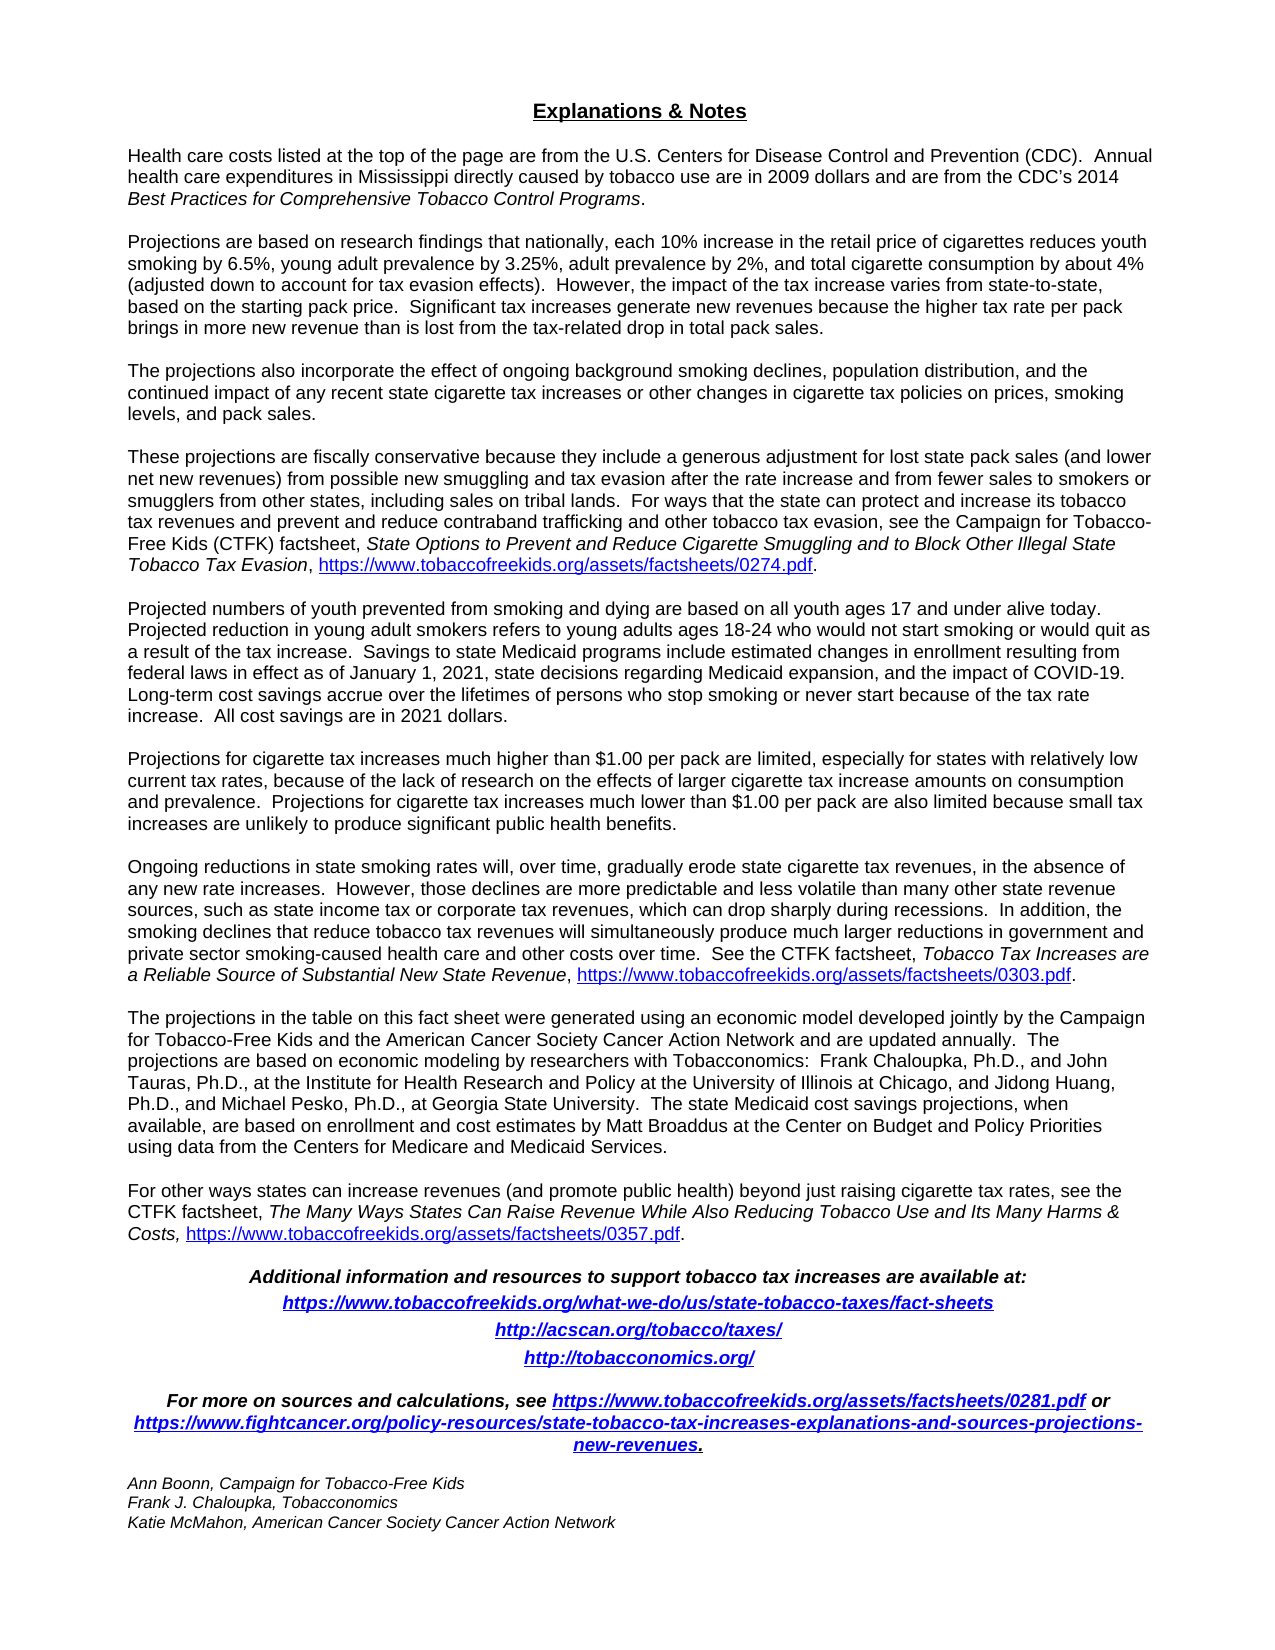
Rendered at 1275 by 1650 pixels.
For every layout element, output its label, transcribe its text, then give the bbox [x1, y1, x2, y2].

text The projections in the table on this fact sheet were generated using an economic model developed jointly by the Campaign for Tobacco-Free Kids and the American Cancer Society Cancer Action Network and are updated annually. The projections are based on economic modeling by researchers with Tobacconomics: Frank Chaloupka, Ph.D., and John Tauras, Ph.D., at the Institute for Health Research and Policy at the University of Illinois at Chicago, and Jidong Huang, Ph.D., and Michael Pesko, Ph.D., at Georgia State University. The state Medicaid cost savings projections, when available, are based on enrollment and cost estimates by Matt Broaddus at the Center on Budget and Policy Priorities using data from the Centers for Medicare and Medicaid Services. [127, 1007, 1149, 1158]
text http://acscan.org/tobacco/taxes/ [127, 1319, 1151, 1341]
text For other ways states can increase revenues (and promote public health) beyond just raising cigarette tax rates, see the CTFK factsheet, The Many Ways States Can Raise Revenue While Also Reducing Tobacco Use and Its Many Harms & Costs, https://www.tobaccofreekids.org/assets/factsheets/0357.pdf. [127, 1179, 1152, 1244]
text Ongoing reductions in state smoking rates will, over time, gradually erode state cigarette tax revenues, in the absence of any new rate increases. However, those declines are more predictable and less volatile than many other state revenue sources, such as state income tax or corporate tax revenues, which can drop sharply during recessions. In addition, the smoking declines that reduce tobacco tax revenues will simultaneously produce much larger reductions in government and private sector smoking-caused health care and other costs over time. See the CTFK factsheet, Tobacco Tax Increases are a Reliable Source of Substantial New State Revenue, https://www.tobaccofreekids.org/assets/factsheets/0303.pdf. [127, 856, 1152, 985]
text Katie McMahon, American Cancer Society Cancer Action Network [127, 1512, 1151, 1532]
text Projected numbers of youth prevented from smoking and dying are based on all youth ages 17 and under alive today. Projected reduction in young adult smokers refers to young adults ages 18-24 who would not start smoking or would quit as a result of the tax increase. Savings to state Medicaid programs include estimated changes in enrollment resulting from federal laws in effect as of January 1, 2021, state decisions regarding Medicaid expansion, and the impact of COVID-19. Long-term cost savings accrue over the lifetimes of persons who stop smoking or never start because of the tax rate increase. All cost savings are in 2021 dollars. [127, 597, 1152, 727]
text https://www.tobaccofreekids.org/what-we-do/us/state-tobacco-taxes/fact-sheets [127, 1291, 1151, 1313]
text Frank J. Chaloupka, Tobacconomics [127, 1493, 1151, 1512]
text Health care costs listed at the top of the page are from the U.S. Centers for Disease Control and Prevention (CDC). Annual health care expenditures in Mississippi directly caused by tobacco use are in 2009 dollars and are from the CDC’s 2014 Best Practices for Comprehensive Tobacco Control Programs. [127, 144, 1159, 209]
text Projections for cigarette tax increases much higher than $1.00 per pack are limited, especially for states with relatively low current tax rates, because of the lack of research on the effects of larger cigarette tax increase amounts on consumption and prevalence. Projections for cigarette tax increases much lower than $1.00 per pack are also limited because small tax increases are unlikely to produce significant public health benefits. [127, 748, 1152, 834]
text Explanations & Notes [127, 99, 1152, 123]
text For more on sources and calculations, see https://www.tobaccofreekids.org/assets/factsheets/0281.pdf or https://www.fightcancer.org/policy-resources/state-tobacco-tax-increases-explanations-and-sources-projections-new-revenues. [127, 1390, 1151, 1455]
text Ann Boonn, Campaign for Tobacco-Free Kids [127, 1474, 1151, 1493]
text These projections are fiscally conservative because they include a generous adjustment for lost state pack sales (and lower net new revenues) from possible new smuggling and tax evasion after the rate increase and from fewer sales to smokers or smugglers from other states, including sales on tribal lands. For ways that the state can protect and increase its tobacco tax revenues and prevent and reduce contraband trafficking and other tobacco tax evasion, see the Campaign for Tobacco-Free Kids (CTFK) factsheet, State Options to Prevent and Reduce Cigarette Smuggling and to Block Other Illegal State Tobacco Tax Evasion, https://www.tobaccofreekids.org/assets/factsheets/0274.pdf. [127, 446, 1152, 576]
text Additional information and resources to support tobacco tax increases are available at: [127, 1266, 1151, 1287]
text The projections also incorporate the effect of ongoing background smoking declines, population distribution, and the continued impact of any recent state cigarette tax increases or other changes in cigarette tax policies on prices, smoking levels, and pack sales. [127, 360, 1152, 425]
text http://tobacconomics.org/ [127, 1347, 1151, 1369]
text Projections are based on research findings that nationally, each 10% increase in the retail price of cigarettes reduces youth smoking by 6.5%, young adult prevalence by 3.25%, adult prevalence by 2%, and total cigarette consumption by about 4% (adjusted down to account for tax evasion effects). However, the impact of the tax increase varies from state-to-state, based on the starting pack price. Significant tax increases generate new revenues because the higher tax rate per pack brings in more new revenue than is lost from the tax-related drop in total pack sales. [127, 231, 1159, 338]
